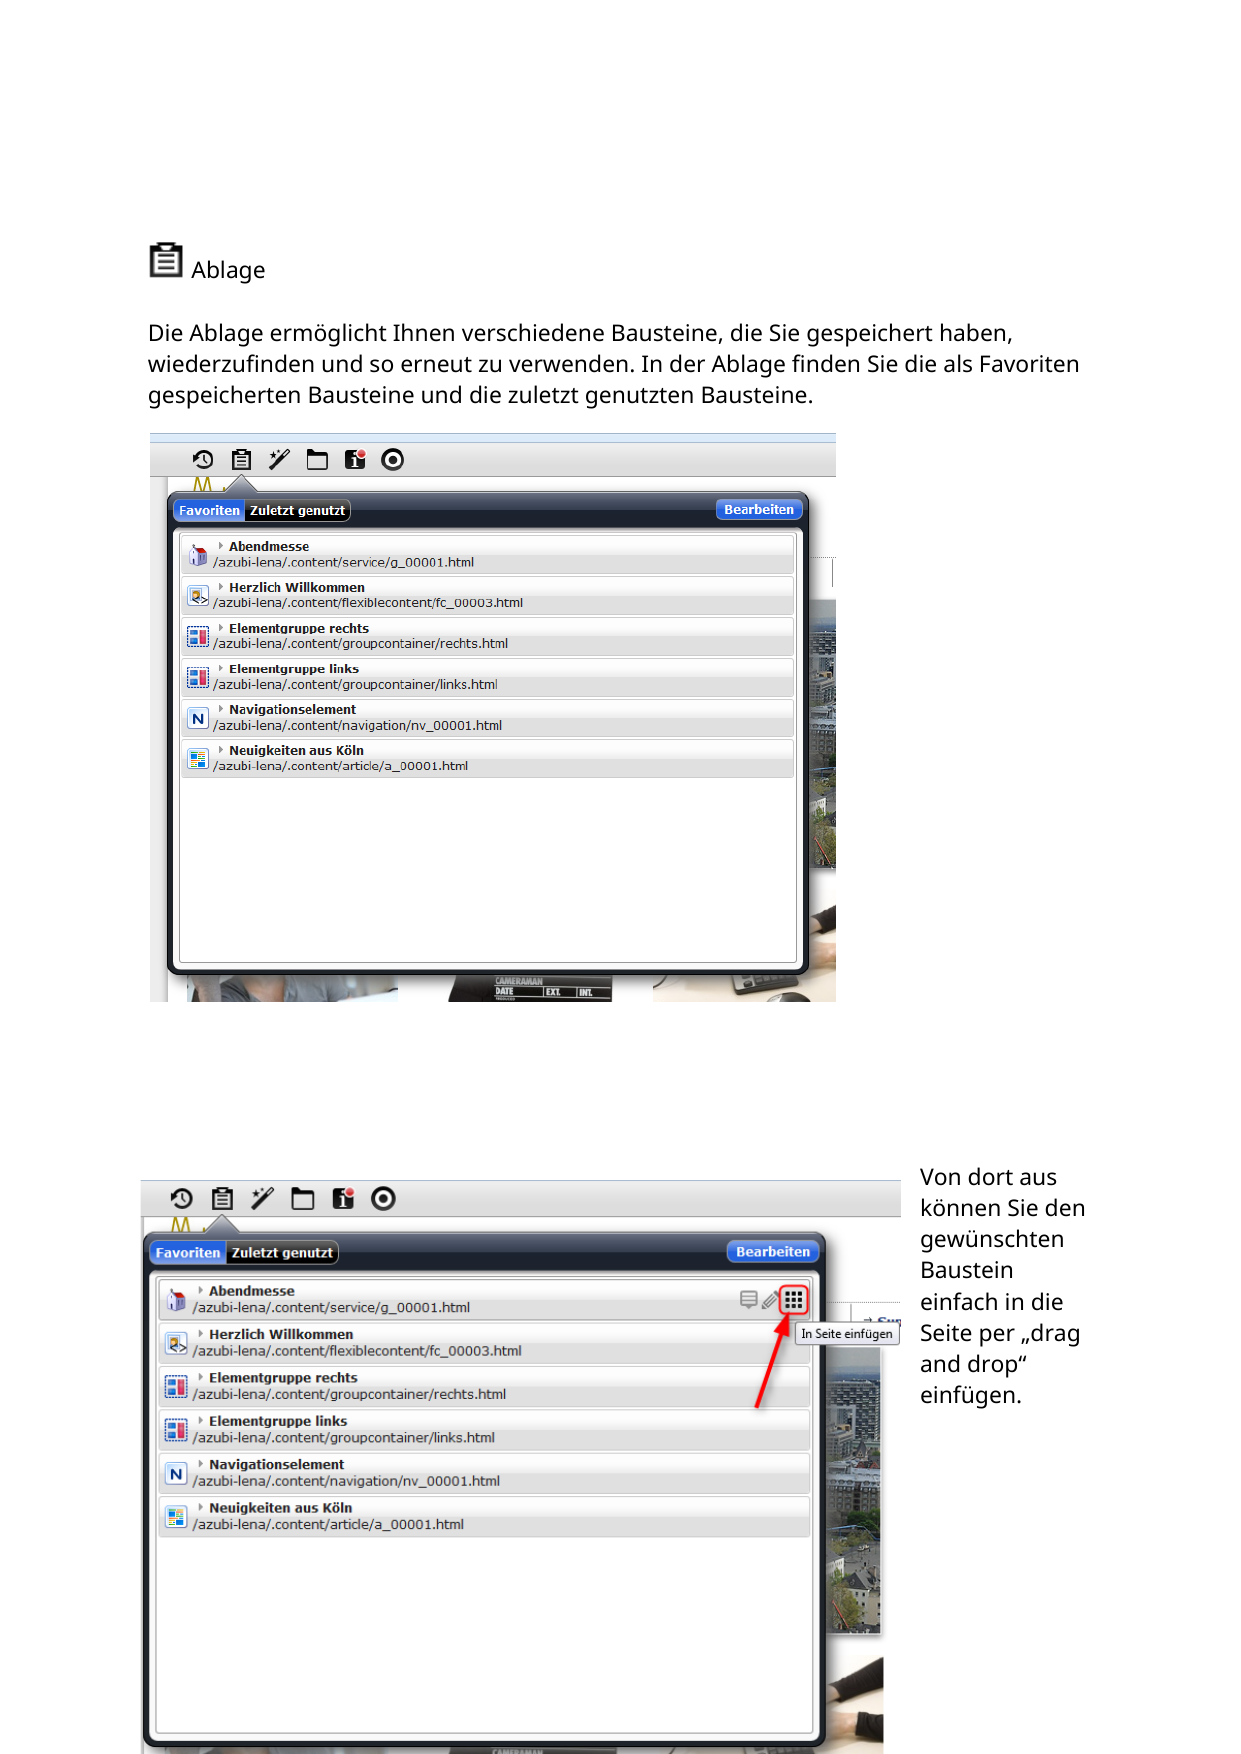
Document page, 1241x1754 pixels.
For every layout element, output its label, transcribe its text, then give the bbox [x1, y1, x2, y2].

text Die Ablage ermöglicht Ihnen verschiedene Bausteine, die Sie gespeichert haben, wiederzufinden und so erneut zu verwenden. In der Ablage finden Sie die als Favoriten gespeicherten Bausteine und die zuletzt genutzten Bausteine. [148, 317, 1093, 411]
text Von dort aus können Sie den gewünschten Baustein einfach in die Seite per „drag and drop“ einfügen. [148, 1161, 1093, 1254]
text Ablage [148, 241, 1093, 286]
picture [140, 1180, 901, 1209]
picture [147, 241, 186, 279]
picture [150, 432, 173, 1001]
